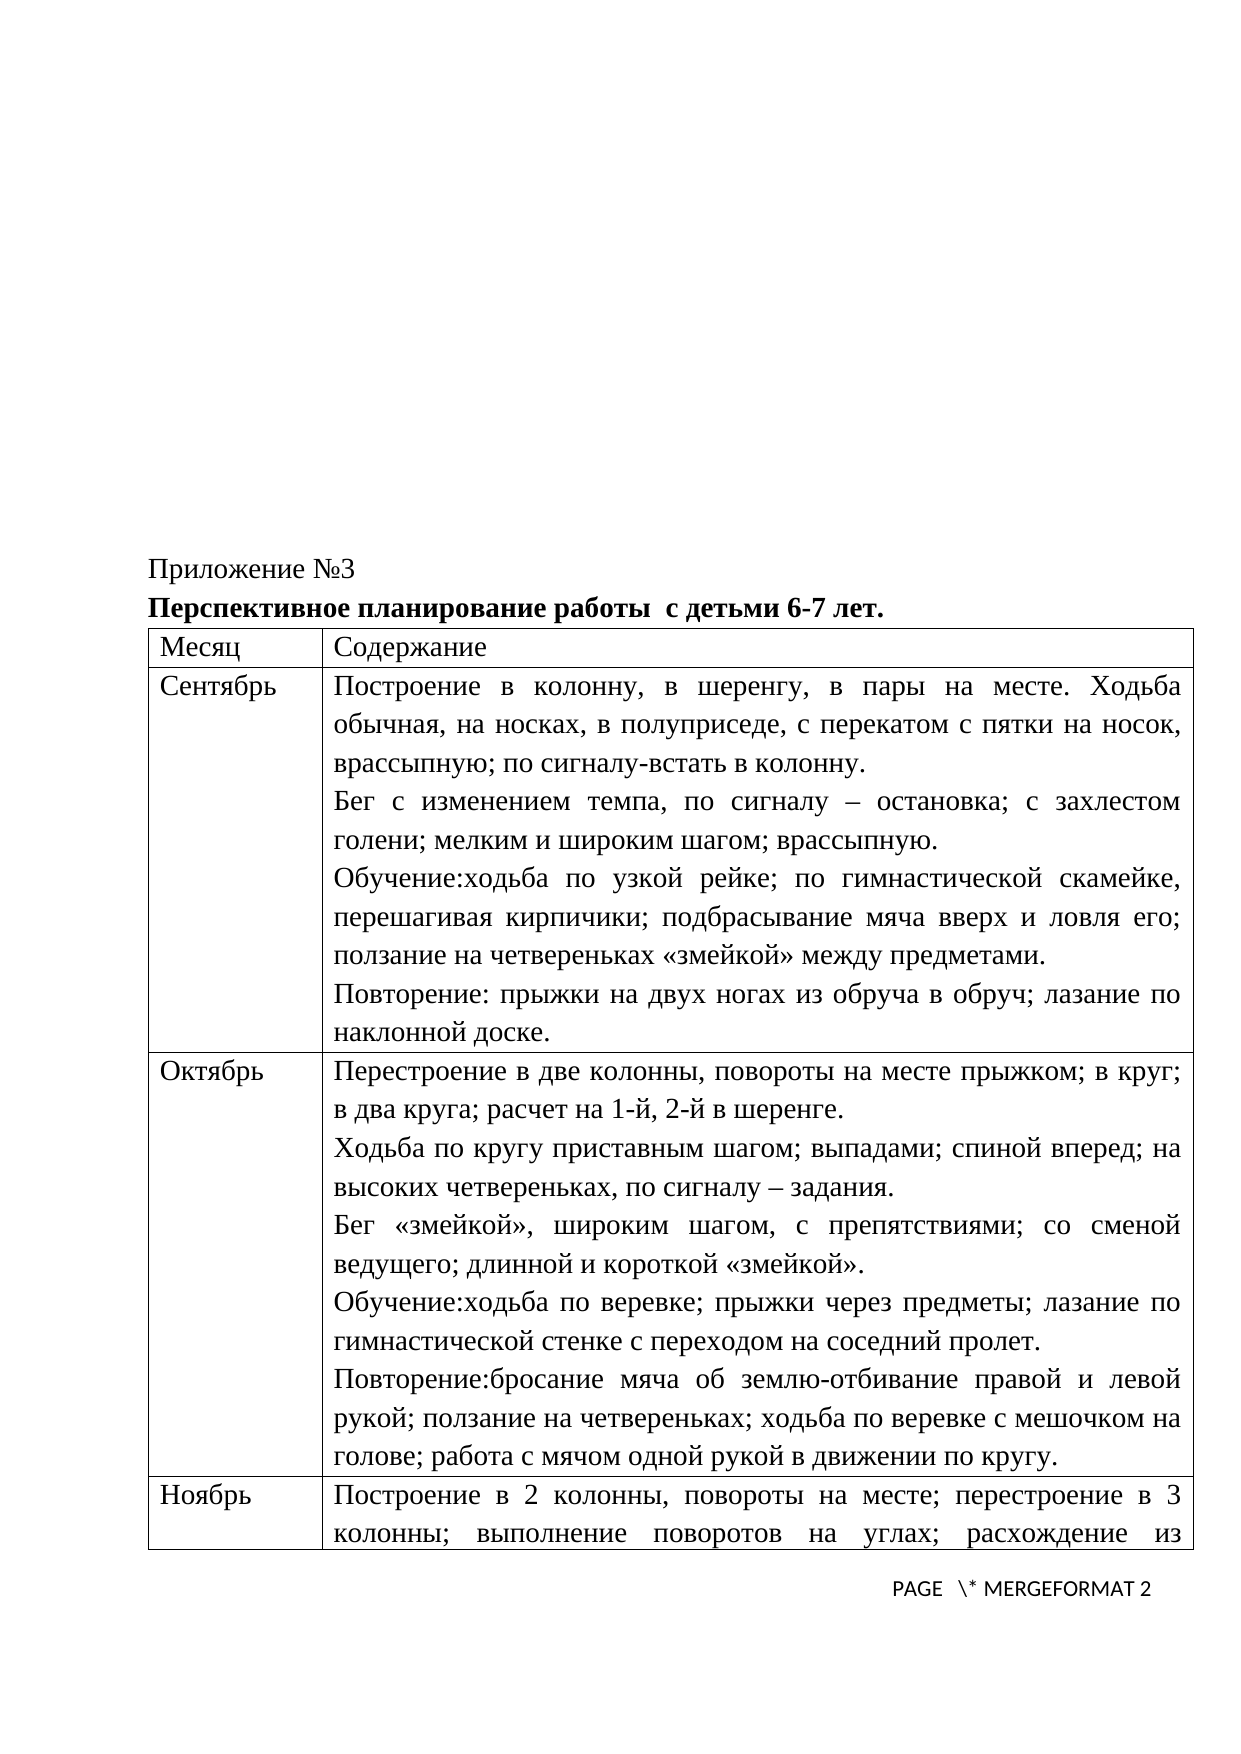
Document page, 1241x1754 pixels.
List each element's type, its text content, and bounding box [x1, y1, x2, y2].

table_header Содержание [323, 629, 1193, 667]
table_cell Ноябрь [149, 1477, 322, 1549]
text Перспективное планирование работы с детьми 6-7 лет. [148, 590, 1152, 623]
table_header Месяц [149, 629, 322, 667]
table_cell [323, 1477, 1193, 1549]
table_cell Октябрь [149, 1053, 322, 1476]
table_cell Перестроение в две колонны, повороты на месте прыжком; в круг; в два круга; расчет на 1-й, 2-й в шеренге. Ходьба по кругу приставным шагом; выпадами; спиной вперед; на высоких четвереньках, по сигналу – задания. Бег «змейкой», широким шагом, с препятствиями; со сменой ведущего; длинной и короткой «змейкой». Обучение:ходьба по веревке; прыжки через предметы; лазание по гимнастической стенке с переходом на соседний пролет. Повторение:бросание мяча об землю-отбивание правой и левой рукой; ползание на четвереньках; ходьба по веревке с мешочком на голове; работа с мячом одной рукой в движении по кругу. [323, 1053, 1193, 1476]
table_cell Построение в колонну, в шеренгу, в пары на месте. Ходьба обычная, на носках, в полуприседе, с перекатом с пятки на носок, врассыпную; по сигналу-встать в колонну. Бег с изменением темпа, по сигналу – остановка; с захлестом голени; мелким и широким шагом; врассыпную. Обучение:ходьба по узкой рейке; по гимнастической скамейке, перешагивая кирпичики; подбрасывание мяча вверх и ловля его; ползание на четвереньках «змейкой» между предметами. Повторение: прыжки на двух ногах из обруча в обруч; лазание по наклонной доске. [323, 668, 1193, 1052]
text Приложение №3 [148, 551, 1152, 585]
table_cell Сентябрь [149, 668, 322, 1052]
